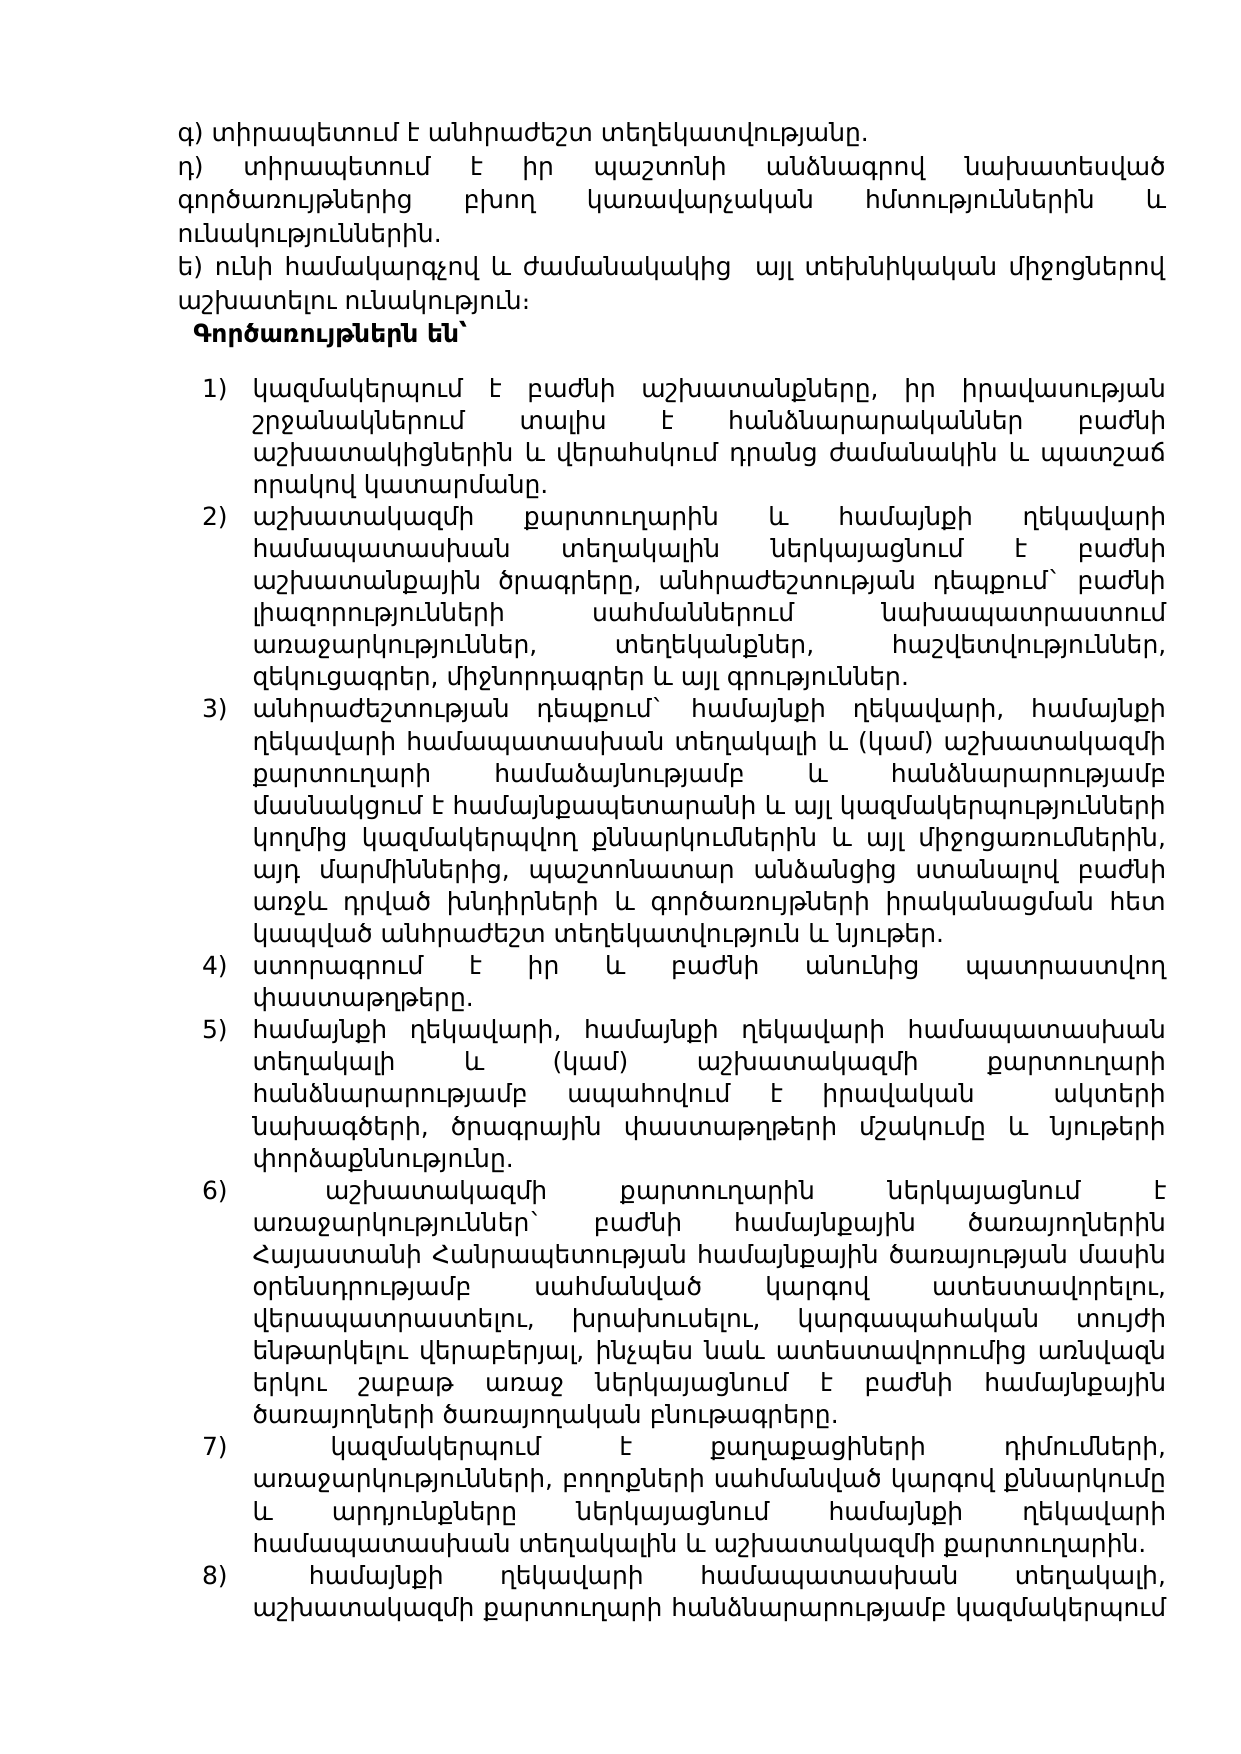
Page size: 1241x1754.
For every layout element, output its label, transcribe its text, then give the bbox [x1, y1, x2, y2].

list անհրաժեշտության դեպքում` համայնքի ղեկավարի, համայնքի ղեկավարի համապատասխան տեղակալի և (կամ) աշխատակազմի քարտուղարի համաձայնությամբ և հանձնարարությամբ մասնակցում է համայնքապետարանի և այլ կազմակերպությունների կողմից կազմակերպվող քննարկումներին և այլ միջոցառումներին, այդ մարմիններից, պաշտոնատար անձանցից ստանալով բաժնի առջև դրված խնդիրների և գործառույթների իրականացման հետ կապված անհրաժեշտ տեղեկատվություն և նյութեր. [215, 694, 1167, 948]
text դ) տիրապետում է իր պաշտոնի անձնագրով նախատեսված գործառույթներից բխող կառավարչական հմտություններին և ունակություններին. [177, 152, 1167, 248]
text Գործառույթներն են՝ [177, 319, 1167, 348]
list համայնքի ղեկավարի, համայնքի ղեկավարի համապատասխան տեղակալի և (կամ) աշխատակազմի քարտուղարի հանձնարարությամբ ապահովում է իրավական ակտերի նախագծերի, ծրագրային փաստաթղթերի մշակումը և նյութերի փորձաքննությունը. [215, 1015, 1167, 1173]
list կազմակերպում է բաժնի աշխատանքները, իր իրավասության շրջանակներում տալիս է հանձնարարականներ բաժնի աշխատակիցներին և վերահսկում դրանց ժամանակին և պատշաճ որակով կատարմանը. [215, 374, 1167, 499]
text գ) տիրապետում է անհրաժեշտ տեղեկատվությանը. [177, 118, 1167, 147]
list աշխատակազմի քարտուղարին և համայնքի ղեկավարի համապատասխան տեղակալին ներկայացնում է բաժնի աշխատանքային ծրագրերը, անհրաժեշտության դեպքում` բաժնի լիազորությունների սահմաններում նախապատրաստում առաջարկություններ, տեղեկանքներ, հաշվետվություններ, զեկուցագրեր, միջնորդագրեր և այլ գրություններ. [215, 502, 1167, 692]
text ե) ունի համակարգչով և ժամանակակից այլ տեխնիկական միջոցներով աշխատելու ունակություն։ [177, 252, 1167, 315]
list ստորագրում է իր և բաժնի անունից պատրաստվող փաստաթղթերը. [215, 951, 1167, 1012]
list աշխատակազմի քարտուղարին ներկայացնում է առաջարկություններ` բաժնի համայնքային ծառայողներին Հայաստանի Հանրապետության համայնքային ծառայության մասին օրենսդրությամբ սահմանված կարգով ատեստավորելու, վերապատրաստելու, խրախուսելու, կարգապահական տույժի ենթարկելու վերաբերյալ, ինչպես նաև ատեստավորումից առնվազն երկու շաբաթ առաջ ներկայացնում է բաժնի համայնքային ծառայողների ծառայողական բնութագրերը. [215, 1176, 1167, 1429]
list կազմակերպում է քաղաքացիների դիմումների, առաջարկությունների, բողոքների սահմանված կարգով քննարկումը և արդյունքները ներկայացնում համայնքի ղեկավարի համապատասխան տեղակալին և աշխատակազմի քարտուղարին. [215, 1432, 1167, 1558]
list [215, 1561, 1167, 1622]
